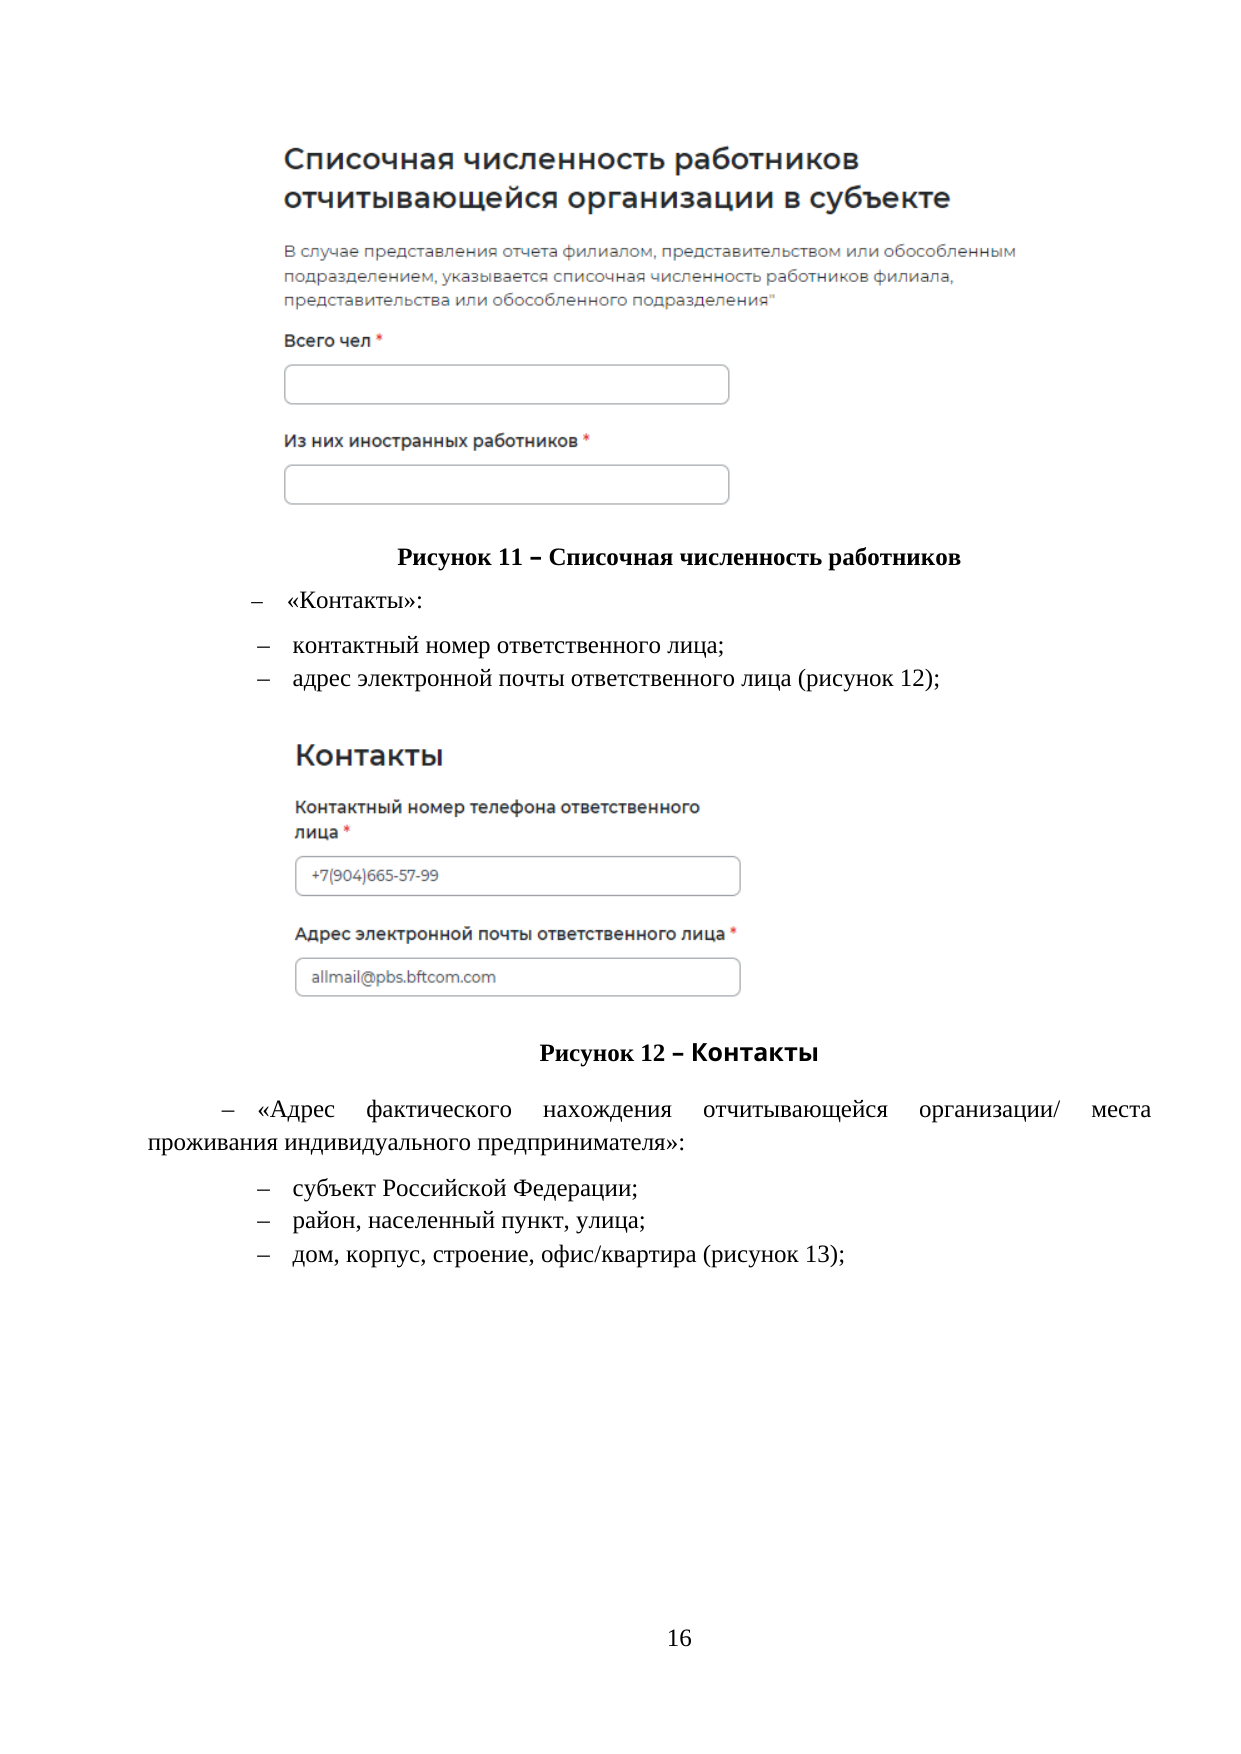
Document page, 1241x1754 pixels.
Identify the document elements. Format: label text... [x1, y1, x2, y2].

text 12 – Контакты [148, 1035, 1152, 1069]
text субъект Российской Федерации; [257, 1173, 1152, 1201]
picture [274, 708, 1025, 1023]
text «Адрес фактического нахождения отчитывающейся организации/ места проживания индивидуального предпринимателя»: [148, 1094, 1152, 1156]
text дом, корпус, строение, офис/квартира (рисунок 13); [257, 1239, 1152, 1267]
text «Контакты»: [251, 585, 1152, 613]
text 11 – Списочная численность работников [148, 538, 1152, 572]
text контактный номер ответственного лица; [257, 630, 1152, 659]
picture [263, 118, 1036, 526]
text район, населенный пункт, улица; [257, 1206, 1152, 1234]
text адрес электронной почты ответственного лица (рисунок 12); [257, 663, 1152, 692]
